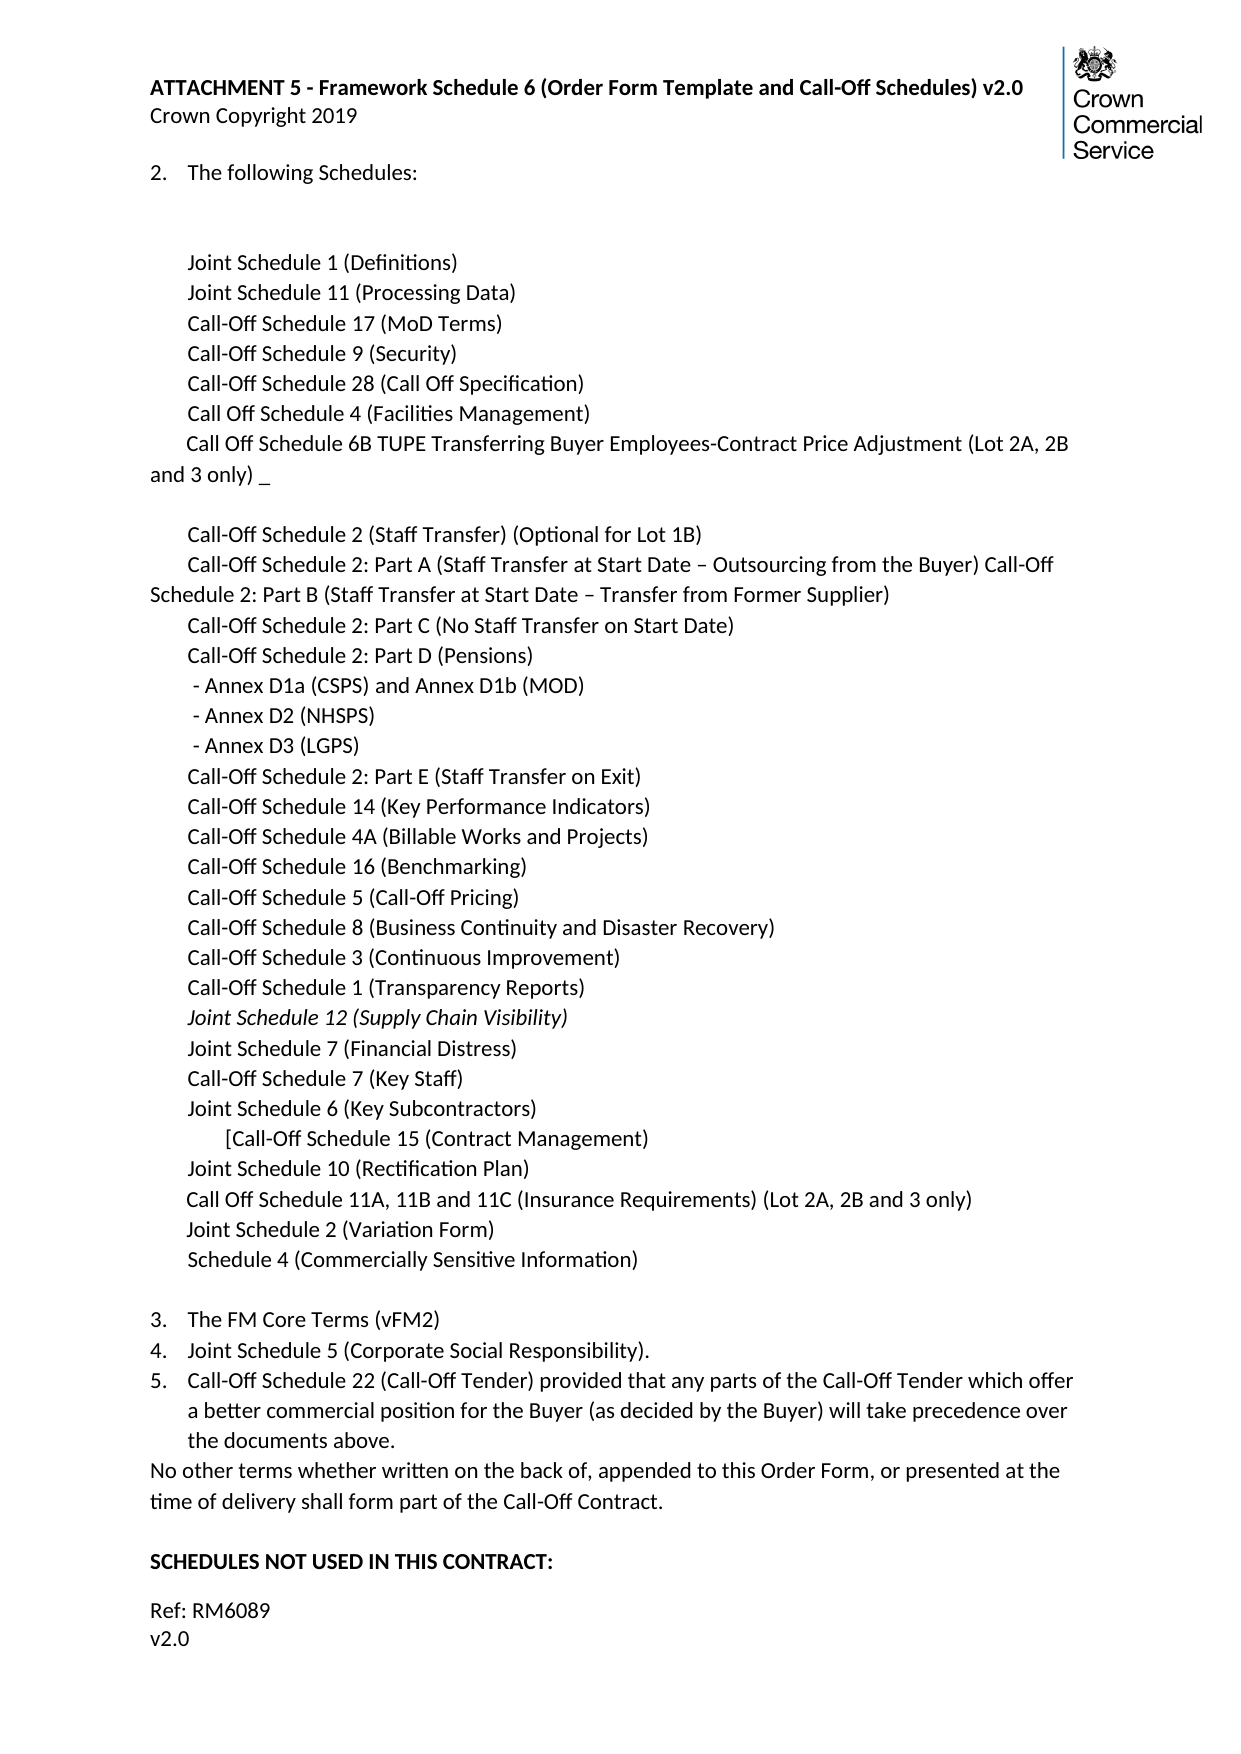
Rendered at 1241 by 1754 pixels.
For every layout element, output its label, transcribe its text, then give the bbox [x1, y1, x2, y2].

list Call-Off Schedule 22 (Call-Off Tender) provided that any parts of the Call-Off Tender which offer a better commercial position for the Buyer (as decided by the Buyer) will take precedence over the documents above. [150, 1366, 1090, 1454]
text SCHEDULES NOT USED IN THIS CONTRACT: [150, 1547, 1090, 1575]
text - Annex D3 (LGPS) [150, 732, 1090, 759]
text Call-Off Schedule 9 (Security) [150, 339, 1090, 367]
picture [1062, 46, 1202, 159]
text Call-Off Schedule 17 (MoD Terms) [150, 309, 1090, 337]
text Schedule 4 (Commercially Sensitive Information) [150, 1245, 1090, 1273]
text Call-Off Schedule 5 (Call-Off Pricing) [150, 883, 1090, 911]
text Joint Schedule 10 (Rectification Plan) [150, 1154, 1090, 1182]
text Joint Schedule 6 (Key Subcontractors) [150, 1094, 1090, 1122]
text Call-Off Schedule 3 (Continuous Improvement) [150, 943, 1090, 971]
text Call Off Schedule 6B TUPE Transferring Buyer Employees-Contract Price Adjustment (Lot 2A, 2B and 3 only) _ [150, 429, 1090, 488]
text Call-Off Schedule 4A (Billable Works and Projects) [150, 822, 1090, 850]
text Call-Off Schedule 2: Part D (Pensions) [150, 641, 1090, 669]
text Call-Off Schedule 2: Part A (Staff Transfer at Start Date – Outsourcing from the Buyer) Call-Off Schedule 2: Part B (Staff Transfer at Start Date – Transfer from Former Supplier) [150, 550, 1090, 608]
text Call Off Schedule 11A, 11B and 11C (Insurance Requirements) (Lot 2A, 2B and 3 only) [150, 1185, 1090, 1213]
text No other terms whether written on the back of, appended to this Order Form, or presented at the time of delivery shall form part of the Call-Off Contract. [150, 1457, 1090, 1515]
text Call-Off Schedule 28 (Call Off Specification) [150, 369, 1090, 397]
text Joint Schedule 2 (Variation Form) [150, 1215, 1090, 1243]
list Joint Schedule 5 (Corporate Social Responsibility). [150, 1336, 1090, 1364]
text Call-Off Schedule 16 (Benchmarking) [150, 852, 1090, 880]
text Call-Off Schedule 14 (Key Performance Indicators) [150, 792, 1090, 820]
text Joint Schedule 7 (Financial Distress) [150, 1034, 1090, 1062]
text Call-Off Schedule 2 (Staff Transfer) (Optional for Lot 1B) [150, 520, 1090, 548]
text Call-Off Schedule 2: Part E (Staff Transfer on Exit) [150, 762, 1090, 790]
text Call-Off Schedule 2: Part C (No Staff Transfer on Start Date) [150, 611, 1090, 639]
text Call-Off Schedule 1 (Transparency Reports) [150, 973, 1090, 1001]
list The FM Core Terms (vFM2) [150, 1306, 1090, 1333]
text Joint Schedule 12 (Supply Chain Visibility) [150, 1003, 1090, 1031]
text Joint Schedule 11 (Processing Data) [187, 278, 1090, 306]
text Call Off Schedule 4 (Facilities Management) [187, 399, 1090, 427]
text Joint Schedule 1 (Definitions) [150, 248, 1090, 276]
text Call-Off Schedule 7 (Key Staff) [150, 1064, 1090, 1092]
text - Annex D2 (NHSPS) [150, 701, 1090, 729]
text - Annex D1a (CSPS) and Annex D1b (MOD) [150, 671, 1090, 699]
list The following Schedules: [150, 158, 1090, 186]
text [Call-Off Schedule 15 (Contract Management) [150, 1124, 1090, 1152]
text Call-Off Schedule 8 (Business Continuity and Disaster Recovery) [150, 913, 1090, 941]
